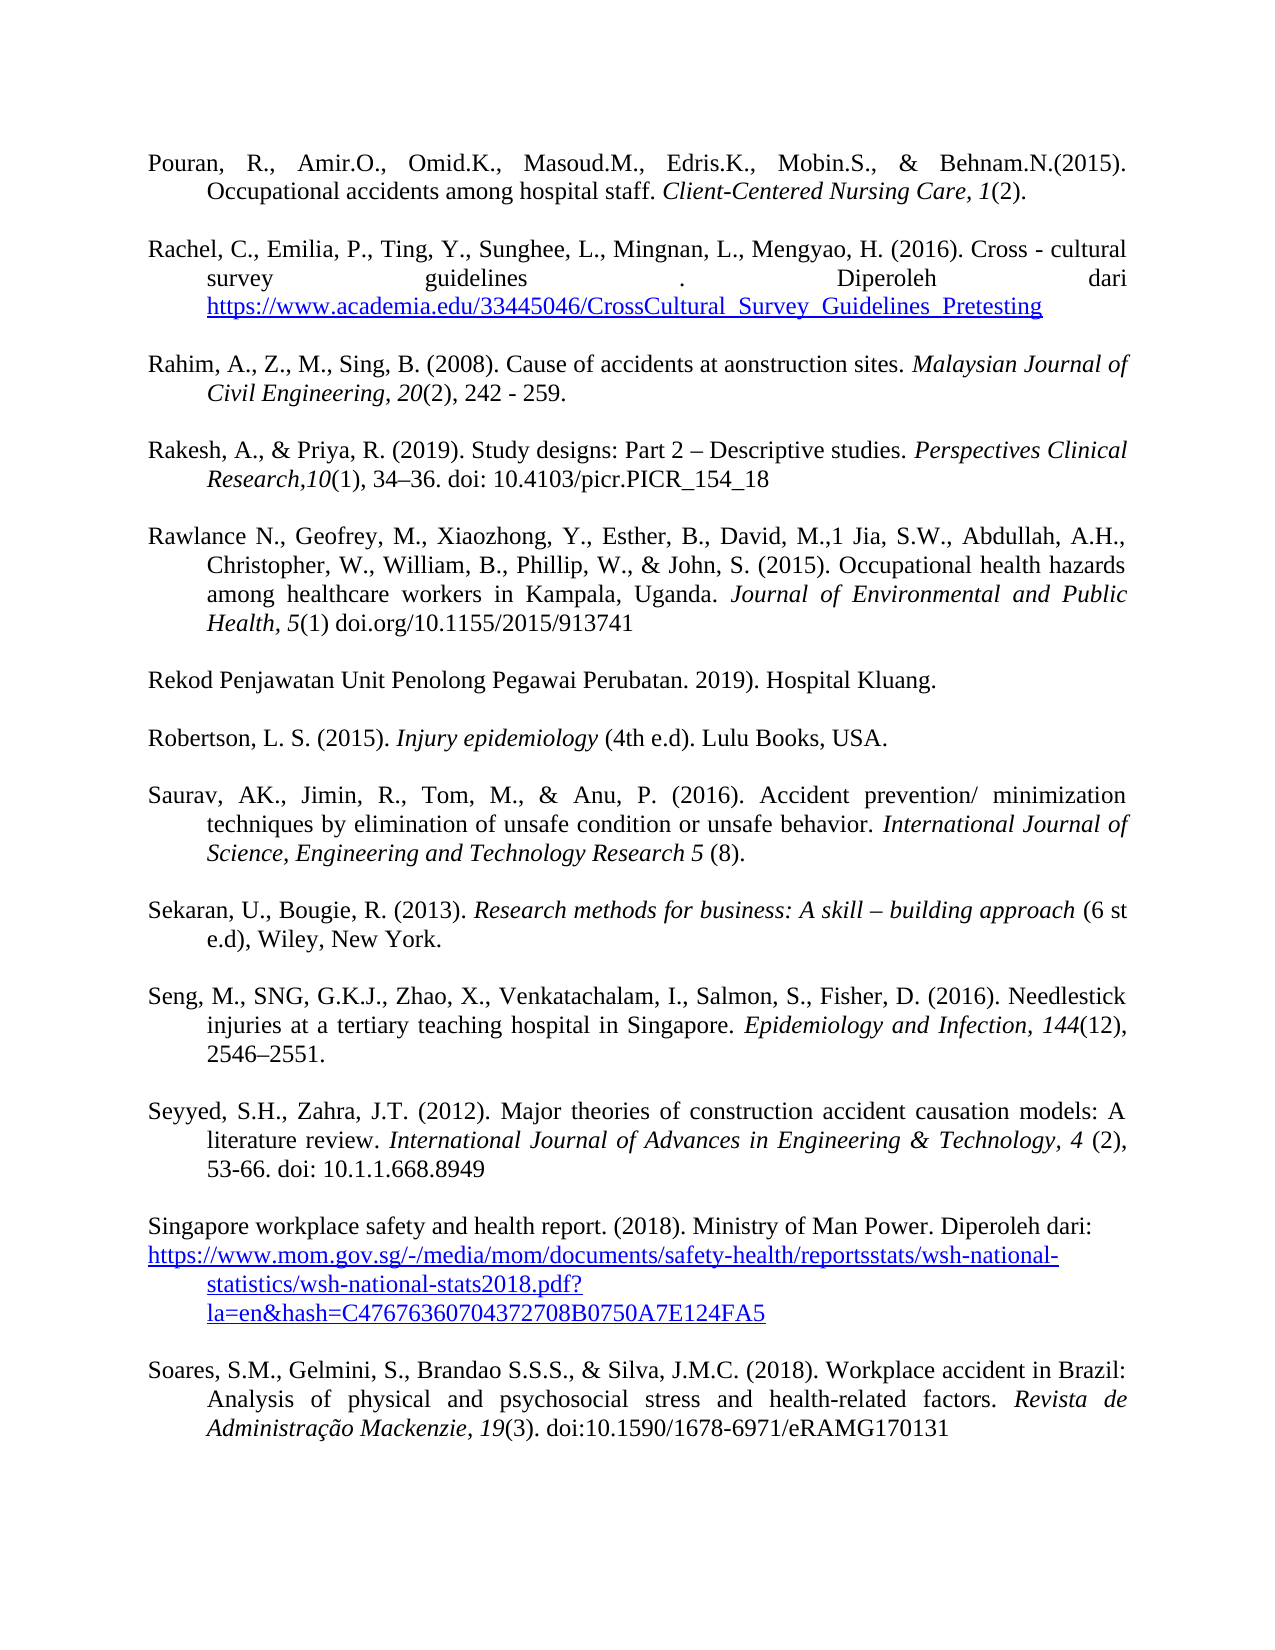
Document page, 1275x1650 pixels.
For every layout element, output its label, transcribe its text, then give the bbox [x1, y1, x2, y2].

text Sekaran, U., Bougie, R. (2013). Research methods for business: A skill – building approach (6 st e.d), Wiley, New York. [148, 895, 1127, 953]
text Rahim, A., Z., M., Sing, B. (2008). Cause of accidents at aonstruction sites. Malaysian Journal of Civil Engineering, 20(2), 242 - 259. [148, 349, 1127, 406]
text Rawlance N., Geofrey, M., Xiaozhong, Y., Esther, B., David, M.,1 Jia, S.W., Abdullah, A.H., Christopher, W., William, B., Phillip, W., & John, S. (2015). Occupational health hazards among healthcare workers in Kampala, Uganda. Journal of Environmental and Public Health, 5(1) doi.org/10.1155/2015/913741 [148, 521, 1127, 636]
text Soares, S.M., Gelmini, S., Brandao S.S.S., & Silva, J.M.C. (2018). Workplace accident in Brazil: Analysis of physical and psychosocial stress and health-related factors. Revista de Administração Mackenzie, 19(3). doi:10.1590/1678-6971/eRAMG170131 [148, 1355, 1127, 1441]
text Rakesh, A., & Priya, R. (2019). Study designs: Part 2 – Descriptive studies. Perspectives Clinical Research,10(1), 34–36. doi: 10.4103/picr.PICR_154_18 [148, 435, 1127, 493]
text Rekod Penjawatan Unit Penolong Pegawai Perubatan. 2019). Hospital Kluang. [148, 665, 1127, 694]
text Singapore workplace safety and health report. (2018). Ministry of Man Power. Diperoleh dari: [148, 1211, 1127, 1240]
text Seng, M., SNG, G.K.J., Zhao, X., Venkatachalam, I., Salmon, S., Fisher, D. (2016). Needlestick injuries at a tertiary teaching hospital in Singapore. Epidemiology and Infection, 144(12), 2546–2551. [148, 981, 1127, 1068]
text Seyyed, S.H., Zahra, J.T. (2012). Major theories of construction accident causation models: A literature review. International Journal of Advances in Engineering & Technology, 4 (2), 53-66. doi: 10.1.1.668.8949 [148, 1096, 1127, 1183]
text https://www.mom.gov.sg/-/media/mom/documents/safety-health/reportsstats/wsh-national-statistics/wsh-national-stats2018.pdf?la=en&hash=C47676360704372708B0750A7E124FA5 [148, 1240, 1127, 1326]
text Saurav, AK., Jimin, R., Tom, M., & Anu, P. (2016). Accident prevention/ minimization techniques by elimination of unsafe condition or unsafe behavior. International Journal of Science, Engineering and Technology Research 5 (8). [148, 780, 1127, 866]
text Robertson, L. S. (2015). Injury epidemiology (4th e.d). Lulu Books, USA. [148, 723, 1127, 751]
text Rachel, C., Emilia, P., Ting, Y., Sunghee, L., Mingnan, L., Mengyao, H. (2016). Cross - cultural survey guidelines . Diperoleh dari https://www.academia.edu/33445046/CrossCultural_Survey_Guidelines_Pretesting [148, 234, 1127, 320]
text Pouran, R., Amir.O., Omid.K., Masoud.M., Edris.K., Mobin.S., & Behnam.N.(2015). Occupational accidents among hospital staff. Client-Centered Nursing Care, 1(2). [148, 148, 1127, 205]
